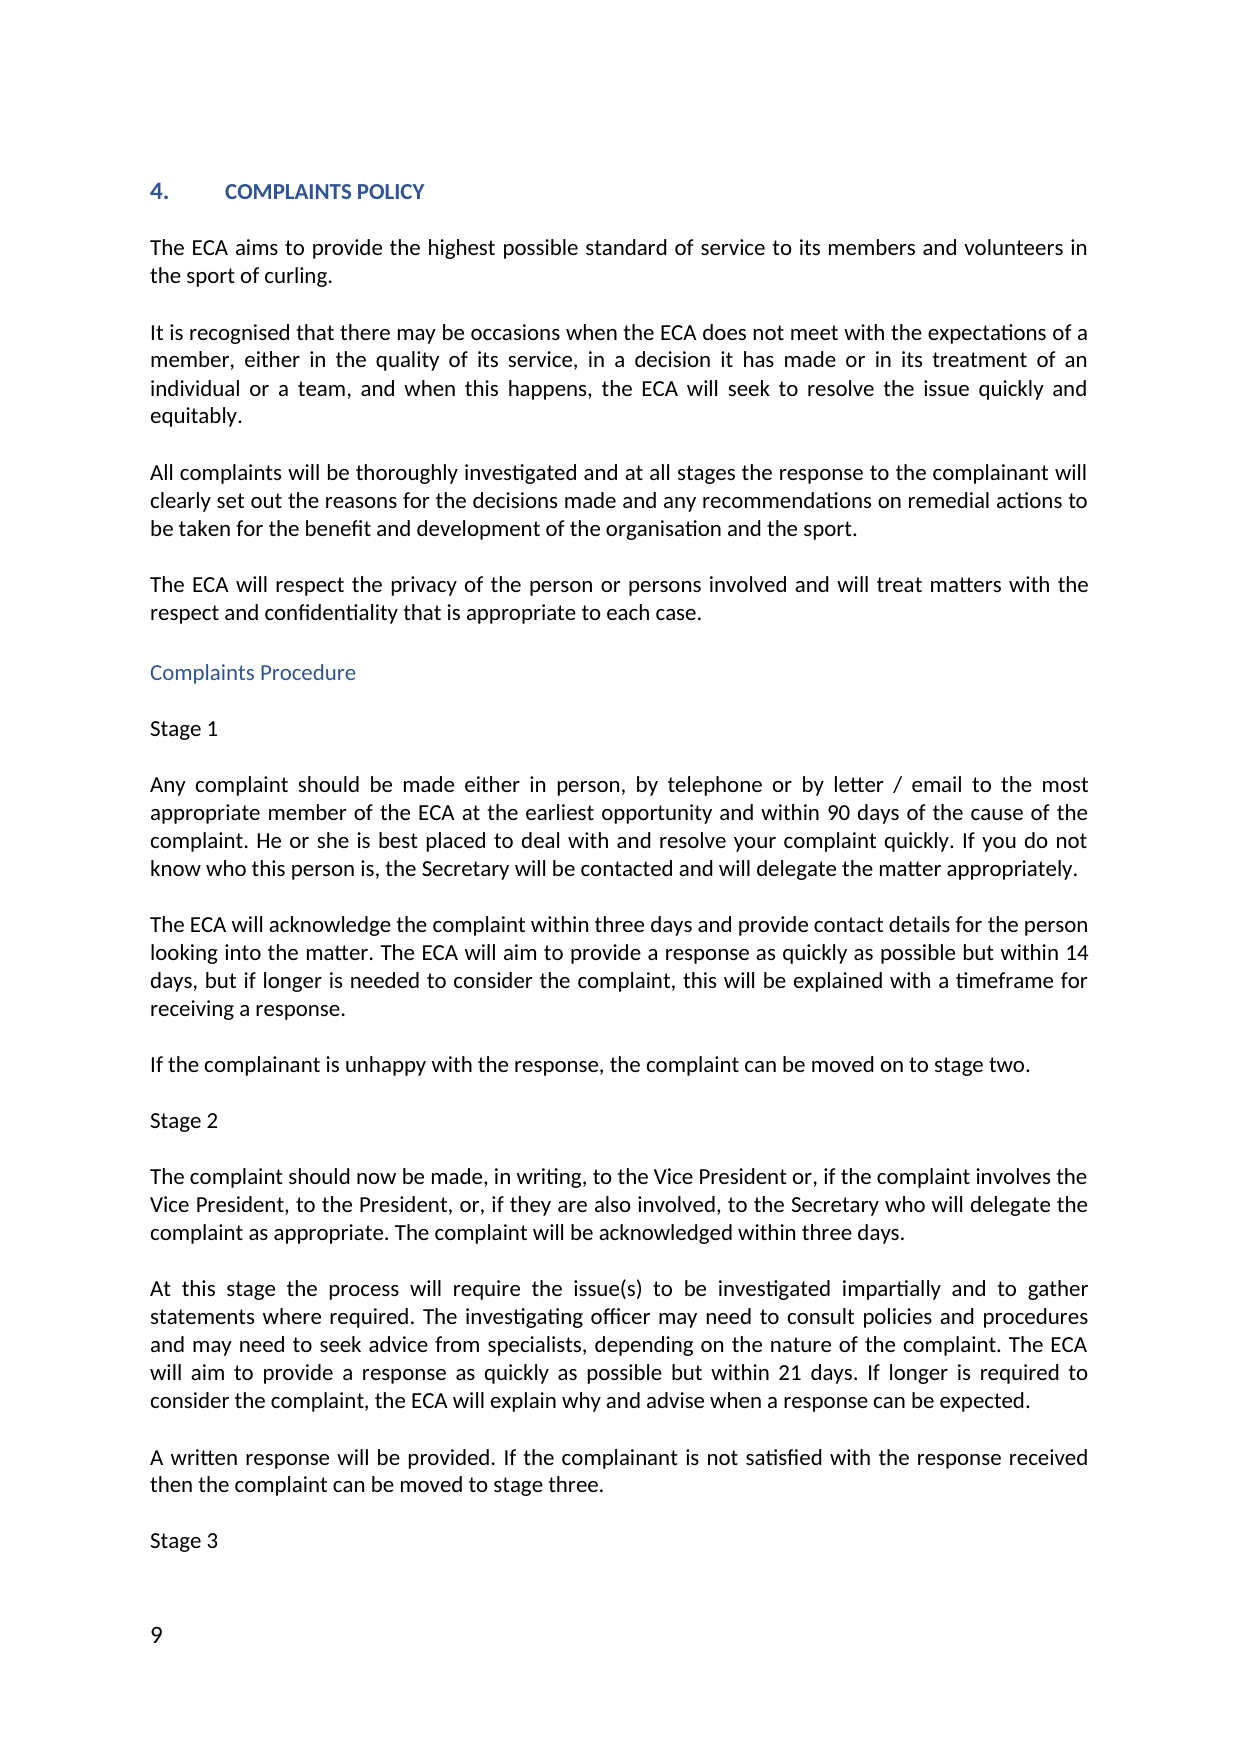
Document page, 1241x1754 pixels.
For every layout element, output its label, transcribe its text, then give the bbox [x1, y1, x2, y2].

text It is recognised that there may be occasions when the ECA does not meet with the expectations of a member, either in the quality of its service, in a decision it has made or in its treatment of an individual or a team, and when this happens, the ECA will seek to resolve the issue quickly and equitably. [150, 318, 1090, 430]
subtitle COMPLAINTS POLICY [150, 175, 1090, 206]
text Any complaint should be made either in person, by telephone or by letter / email to the most appropriate member of the ECA at the earliest opportunity and within 90 days of the cause of the complaint. He or she is best placed to deal with and resolve your complaint quickly. If you do not know who this person is, the Secretary will be contacted and will delegate the matter appropriately. [150, 770, 1090, 882]
text The ECA aims to provide the highest possible standard of service to its members and volunteers in the sport of curling. [150, 233, 1090, 289]
text Stage 1 [150, 714, 1090, 742]
text At this stage the process will require the issue(s) to be investigated impartially and to gather statements where required. The investigating officer may need to consult policies and procedures and may need to seek advice from specialists, depending on the nature of the complaint. The ECA will aim to provide a response as quickly as possible but within 21 days. If longer is required to consider the complaint, the ECA will explain why and advise when a response can be expected. [150, 1274, 1090, 1414]
subtitle Complaints Procedure [150, 658, 1090, 686]
text The ECA will acknowledge the complaint within three days and provide contact details for the person looking into the matter. The ECA will aim to provide a response as quickly as possible but within 14 days, but if longer is needed to consider the complaint, this will be explained with a timeframe for receiving a response. [150, 910, 1090, 1022]
text If the complainant is unhappy with the response, the complaint can be moved on to stage two. [150, 1050, 1090, 1078]
text All complaints will be thoroughly investigated and at all stages the response to the complainant will clearly set out the reasons for the decisions made and any recommendations on remedial actions to be taken for the benefit and development of the organisation and the sport. [150, 458, 1090, 542]
text Stage 2 [150, 1106, 1090, 1134]
text The ECA will respect the privacy of the person or persons involved and will treat matters with the respect and confidentiality that is appropriate to each case. [150, 570, 1090, 626]
text A written response will be provided. If the complainant is not satisfied with the response received then the complaint can be moved to stage three. [150, 1443, 1090, 1499]
text Stage 3 [150, 1527, 1090, 1555]
text The complaint should now be made, in writing, to the Vice President or, if the complaint involves the Vice President, to the President, or, if they are also involved, to the Secretary who will delegate the complaint as appropriate. The complaint will be acknowledged within three days. [150, 1162, 1090, 1246]
